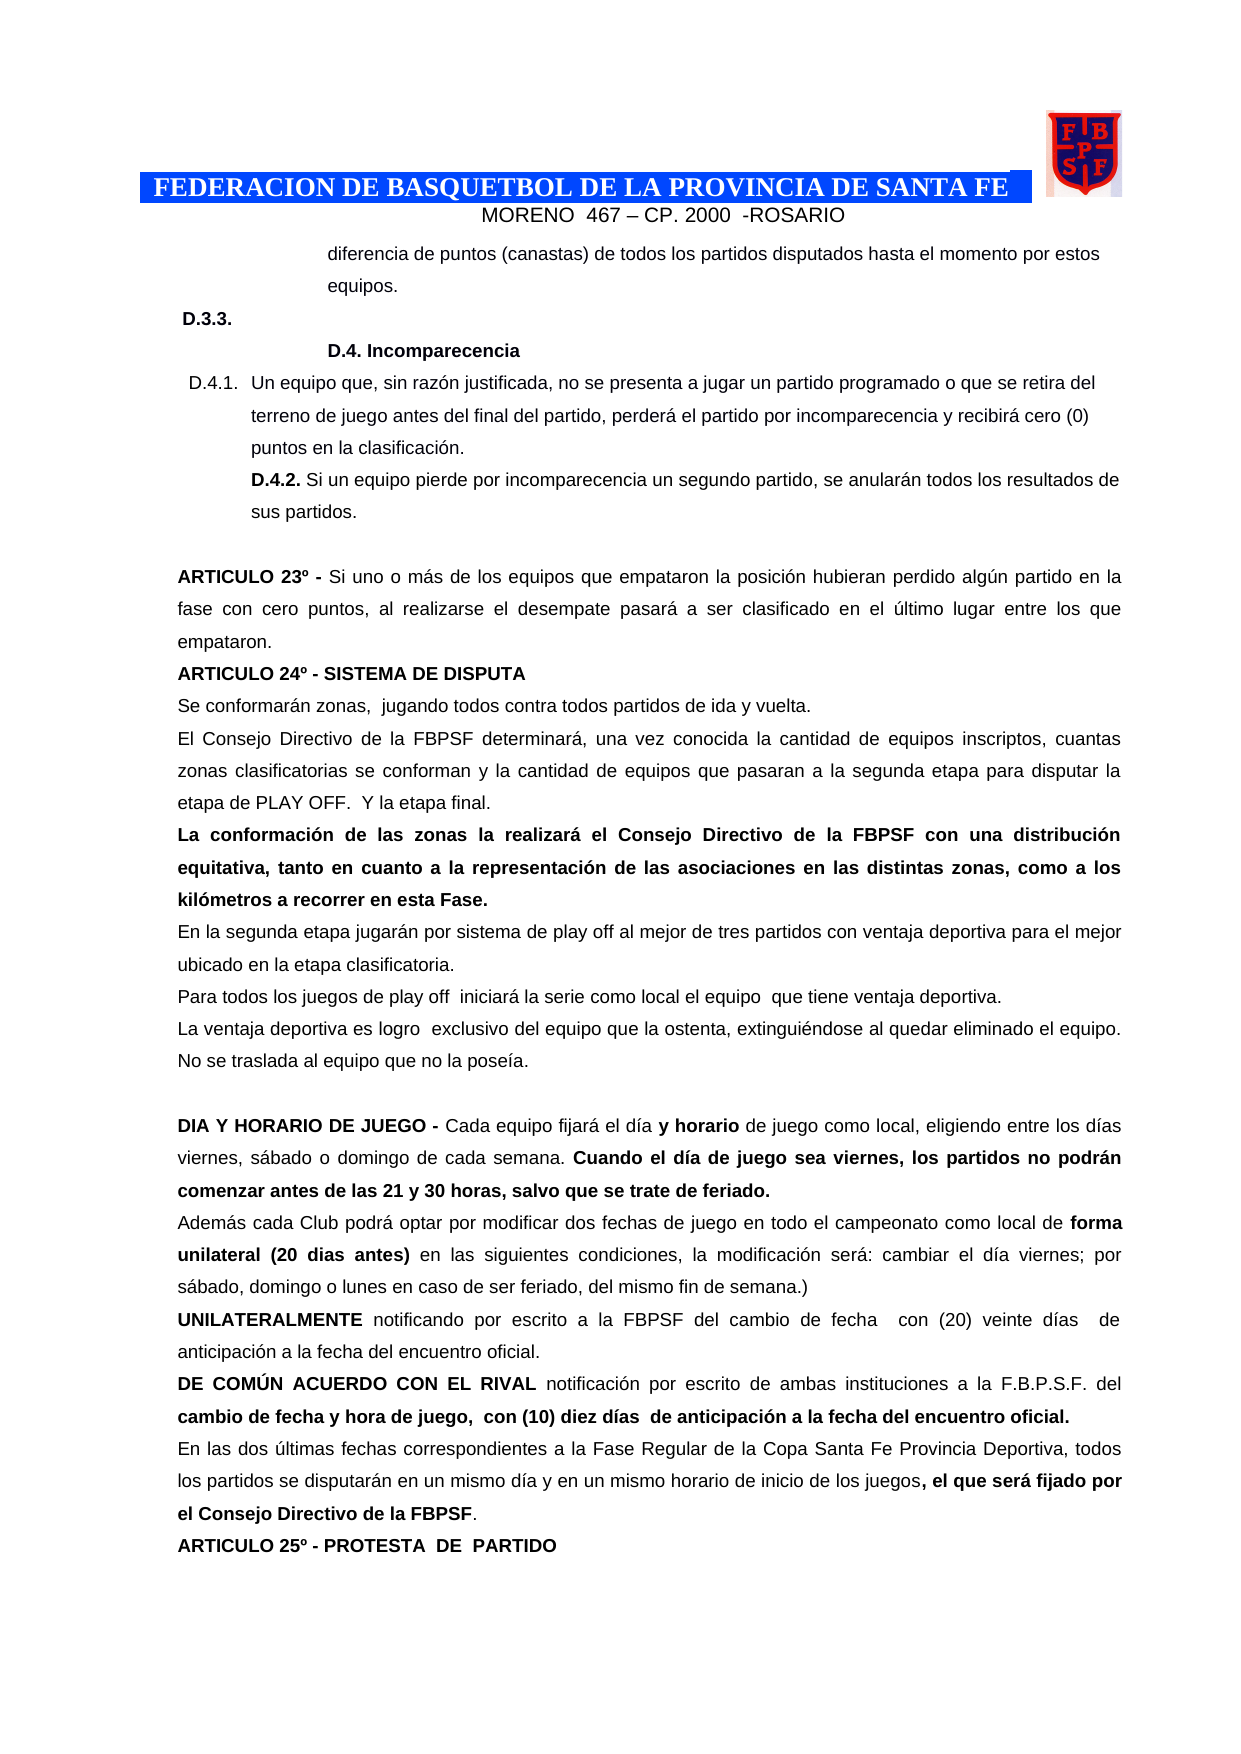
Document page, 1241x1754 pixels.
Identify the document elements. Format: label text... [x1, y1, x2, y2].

list D.4. Incomparecencia [182, 308, 1122, 361]
text Para todos los juegos de play off iniciará la serie como local el equipo que tiene ventaja deportiva. [177, 986, 1122, 1007]
text El Consejo Directivo de la FBPSF determinará, una vez conocida la cantidad de equipos inscriptos, cuantas zonas clasificatorias se conforman y la cantidad de equipos que pasaran a la segunda etapa para disputar la etapa de PLAY OFF. Y la etapa final. [177, 727, 1122, 813]
text Además cada Club podrá optar por modificar dos fechas de juego en todo el campeonato como local de forma unilateral (20 dias antes) en las siguientes condiciones, la modificación será: cambiar el día viernes; por sábado, domingo o lunes en caso de ser feriado, del mismo fin de semana.) [177, 1212, 1122, 1298]
picture [1046, 110, 1123, 197]
list Un equipo que, sin razón justificada, no se presenta a jugar un partido programado o que se retira del terreno de juego antes del final del partido, perderá el partido por incomparecencia y recibirá cero (0) puntos en la clasificación. D.4.2. Si un equipo pierde por incomparecencia un segundo partido, se anularán todos los resultados de sus partidos. [188, 372, 1122, 523]
text DE COMÚN ACUERDO CON EL RIVAL notificación por escrito de ambas instituciones a la F.B.P.S.F. del cambio de fecha y hora de juego, con (10) diez días de anticipación a la fecha del encuentro oficial. [177, 1373, 1122, 1427]
text DIA Y HORARIO DE JUEGO - Cada equipo fijará el día y horario de juego como local, eligiendo entre los días viernes, sábado o domingo de cada semana. Cuando el día de juego sea viernes, los partidos no podrán comenzar antes de las 21 y 30 horas, salvo que se trate de feriado. [177, 1115, 1122, 1201]
text ARTICULO 23º - Si uno o más de los equipos que empataron la posición hubieran perdido algún partido en la fase con cero puntos, al realizarse el desempate pasará a ser clasificado en el último lugar entre los que empataron. [177, 566, 1122, 652]
text La ventaja deportiva es logro exclusivo del equipo que la ostenta, extinguiéndose al quedar eliminado el equipo. No se traslada al equipo que no la poseía. [177, 1018, 1122, 1072]
text UNILATERALMENTE notificando por escrito a la FBPSF del cambio de fecha con (20) veinte días de anticipación a la fecha del encuentro oficial. [177, 1309, 1122, 1362]
text Se conformarán zonas, jugando todos contra todos partidos de ida y vuelta. [177, 695, 1122, 717]
text En la segunda etapa jugarán por sistema de play off al mejor de tres partidos con ventaja deportiva para el mejor ubicado en la etapa clasificatoria. [177, 921, 1122, 975]
text ARTICULO 24º - SISTEMA DE DISPUTA [177, 663, 1122, 684]
text La conformación de las zonas la realizará el Consejo Directivo de la FBPSF con una distribución equitativa, tanto en cuanto a la representación de las asociaciones en las distintas zonas, como a los kilómetros a recorrer en esta Fase. [177, 824, 1122, 910]
text En las dos últimas fechas correspondientes a la Fase Regular de la Copa Santa Fe Provincia Deportiva, todos los partidos se disputarán en un mismo día y en un mismo horario de inicio de los juegos, el que será fijado por el Consejo Directivo de la FBPSF. [177, 1438, 1122, 1524]
text ARTICULO 25º - PROTESTA DE PARTIDO [177, 1535, 1122, 1556]
